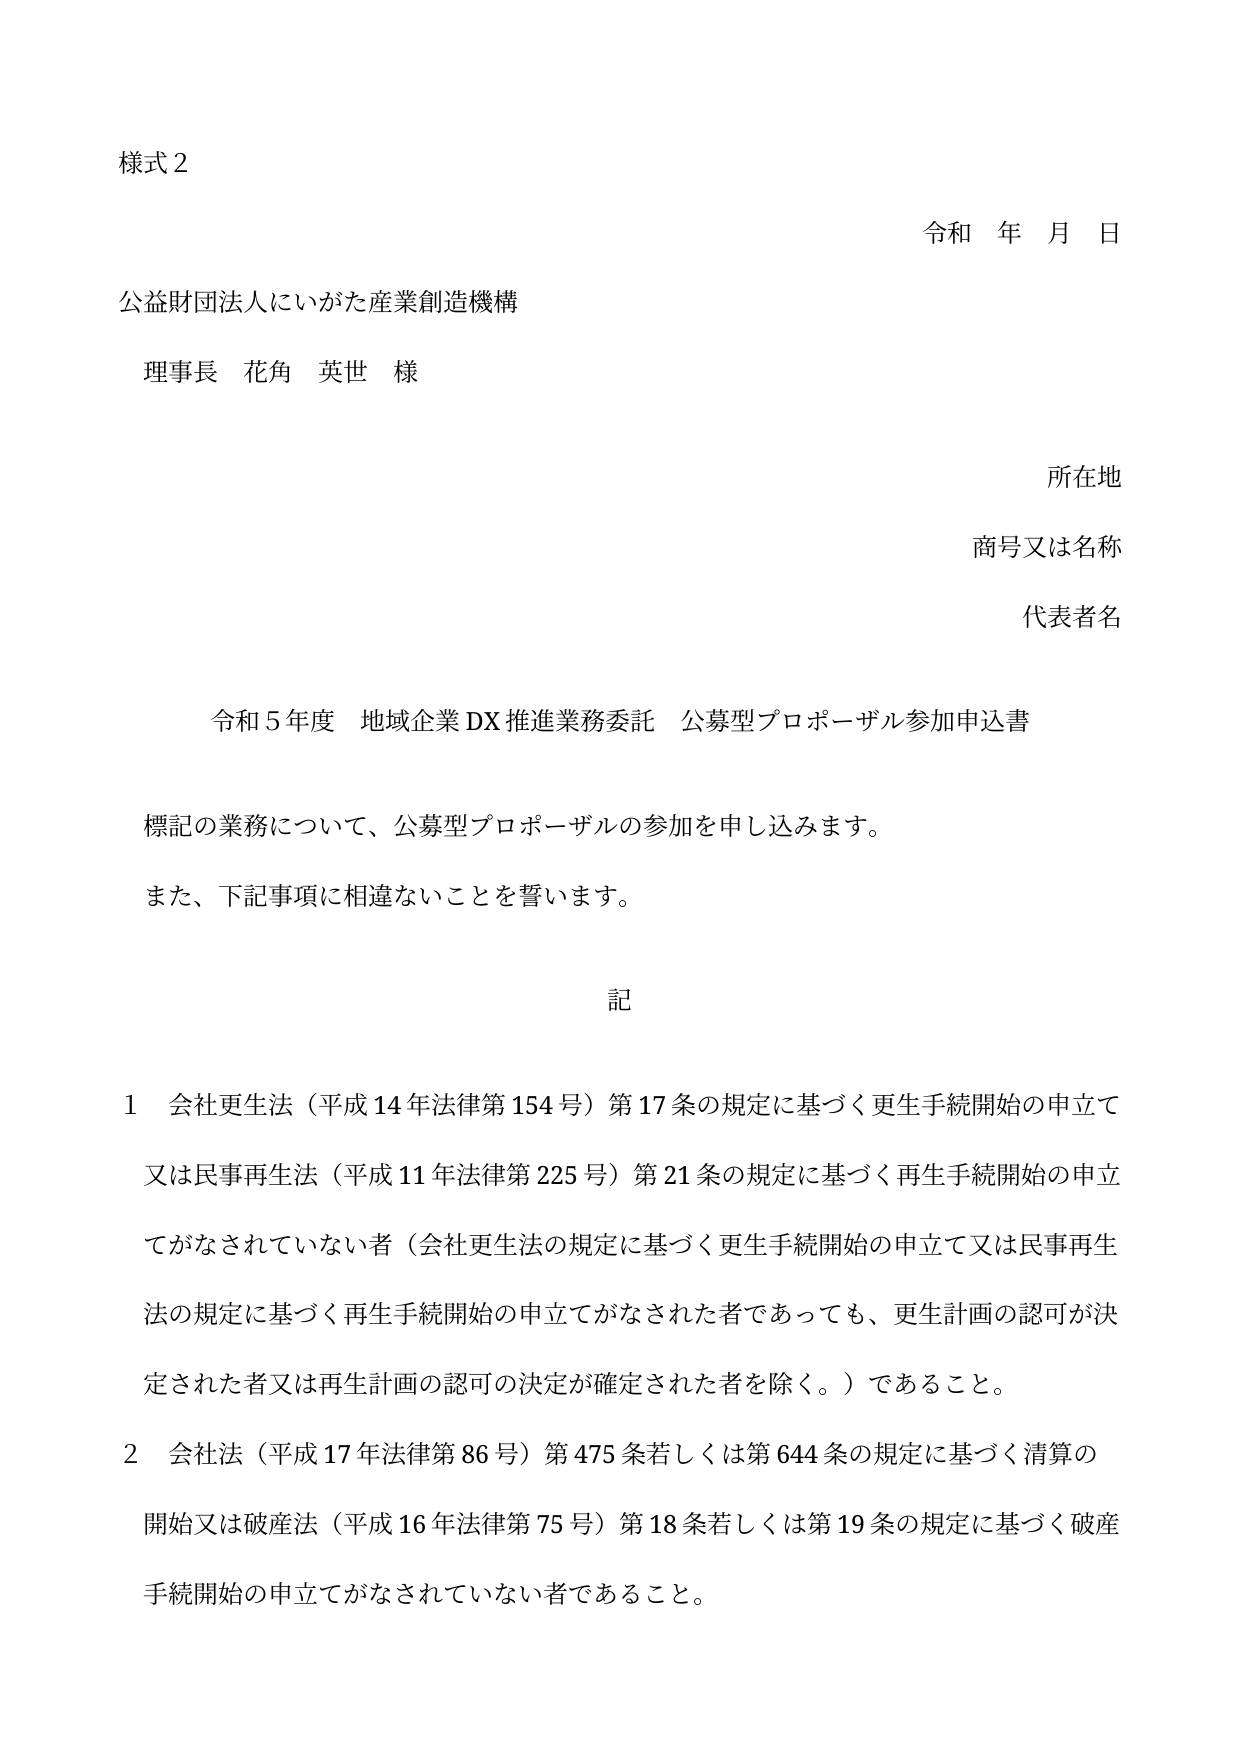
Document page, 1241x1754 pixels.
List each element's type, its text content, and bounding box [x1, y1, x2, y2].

text 公益財団法人にいがた産業創造機構 [118, 266, 1122, 336]
subtitle 記 [118, 964, 1122, 1034]
text 商号又は名称 [118, 511, 1122, 580]
text 代表者名 [118, 580, 1122, 650]
text 標記の業務について、公募型プロポーザルの参加を申し込みます。 [118, 790, 1122, 859]
text 理事長 花角 英世 様 [118, 336, 1122, 406]
text 所在地 [118, 441, 1122, 511]
text また、下記事項に相違ないことを誓います。 [118, 859, 1122, 929]
text １ 会社更生法（平成14年法律第154号）第17条の規定に基づく更生手続開始の申立て又は民事再生法（平成11年法律第225号）第21条の規定に基づく再生手続開始の申立てがなされていない者（会社更生法の規定に基づく更生手続開始の申立て又は民事再生法の規定に基づく再生手続開始の申立てがなされた者であっても、更生計画の認可が決定された者又は再生計画の認可の決定が確定された者を除く。）であること。 [118, 1069, 1122, 1418]
text 様式２ [118, 127, 1122, 196]
text 令和５年度 地域企業DX推進業務委託 公募型プロポーザル参加申込書 [118, 685, 1122, 755]
text ２ 会社法（平成17年法律第86号）第475条若しくは第644条の規定に基づく清算の開始又は破産法（平成16年法律第75号）第18条若しくは第19条の規定に基づく破産手続開始の申立てがなされていない者であること。 [118, 1418, 1122, 1627]
text 令和 年 月 日 [118, 196, 1122, 266]
